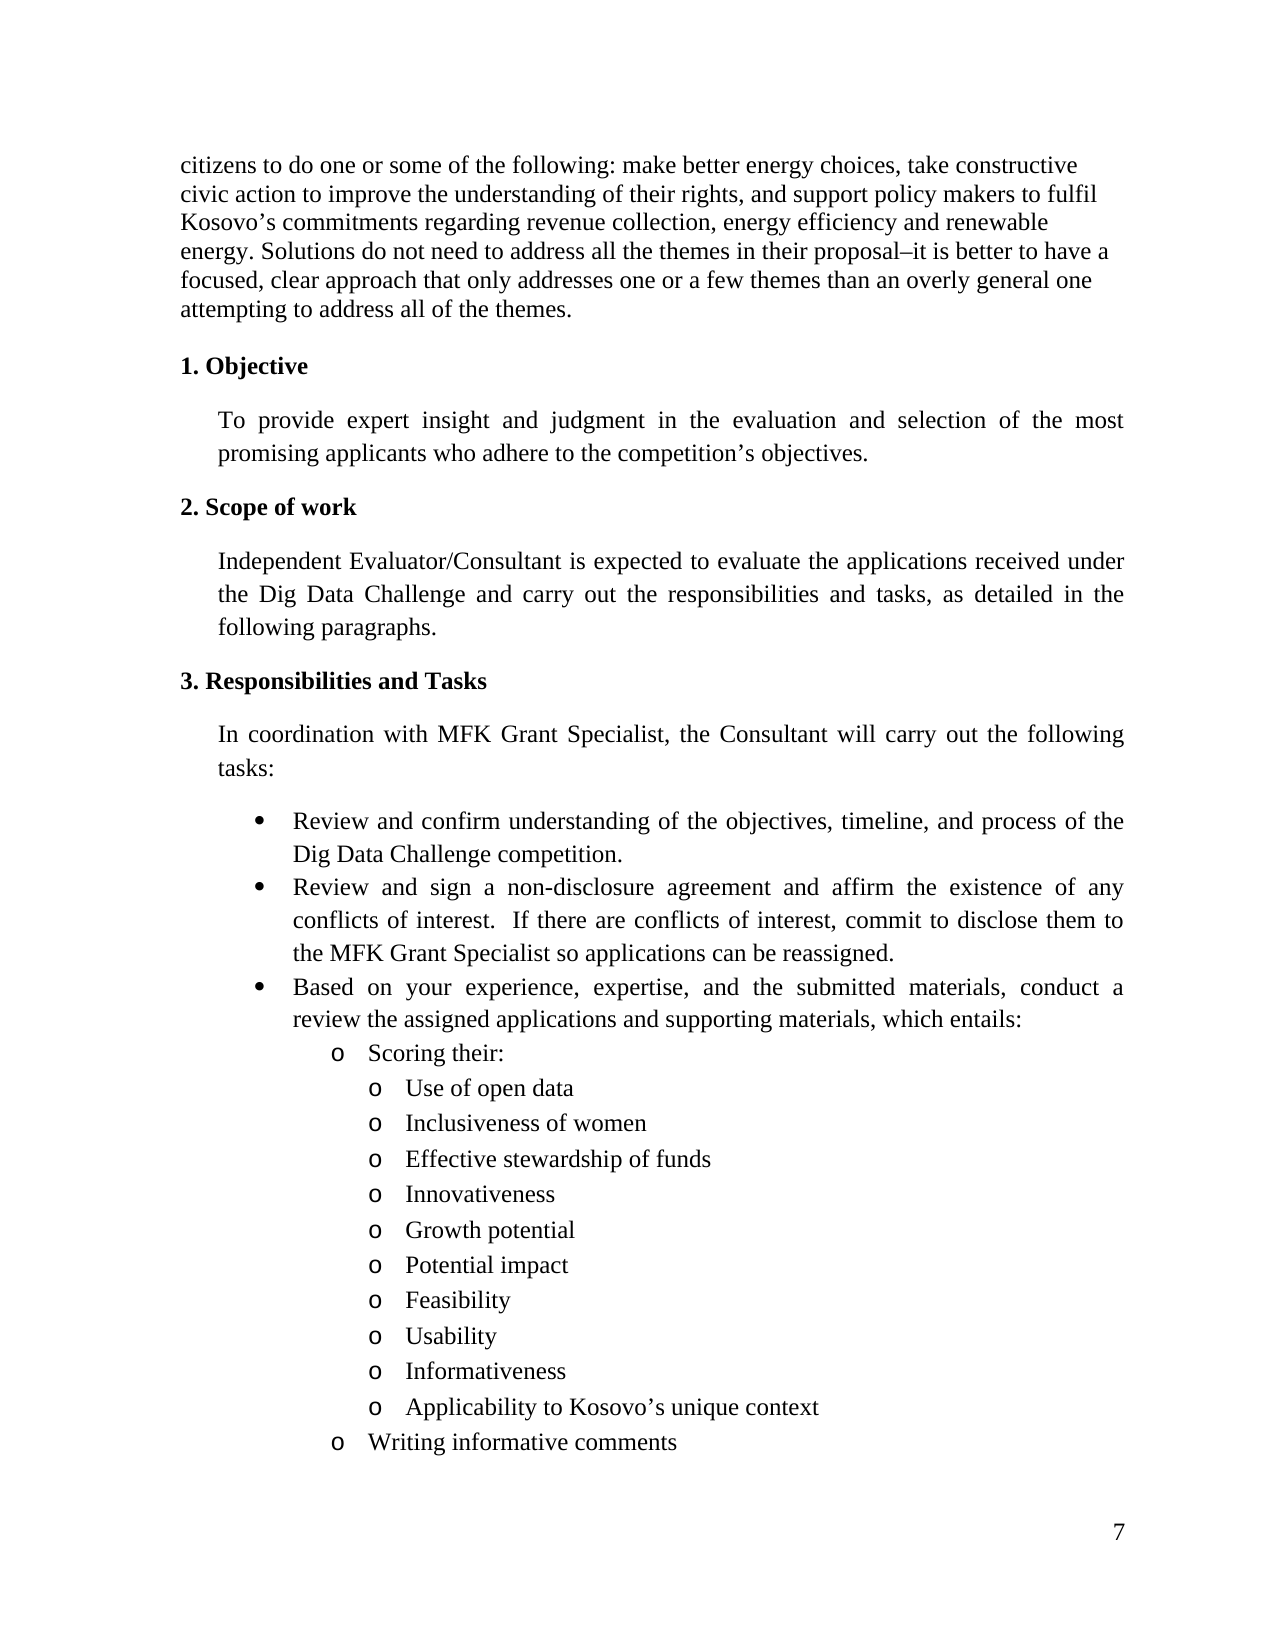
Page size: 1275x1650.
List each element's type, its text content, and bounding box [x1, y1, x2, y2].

list Usability [368, 1321, 1125, 1352]
list Informativeness [368, 1356, 1125, 1387]
text 2. Scope of work [180, 492, 1125, 521]
list Inclusiveness of women [368, 1108, 1125, 1139]
text 3. Responsibilities and Tasks [180, 666, 1125, 694]
list Use of open data [368, 1073, 1125, 1104]
list Effective stewardship of funds [368, 1144, 1125, 1175]
list Growth potential [368, 1215, 1125, 1246]
text In coordination with MFK Grant Specialist, the Consultant will carry out the following tasks: [218, 719, 1125, 781]
text To provide expert insight and judgment in the evaluation and selection of the most promising applicants who adhere to the competition’s objectives. [218, 405, 1125, 467]
list Review and confirm understanding of the objectives, timeline, and process of the Dig Data Challenge competition. [255, 806, 1125, 868]
list Potential impact [368, 1250, 1125, 1281]
text Independent Evaluator/Consultant is expected to evaluate the applications received under the Dig Data Challenge and carry out the responsibilities and tasks, as detailed in the following paragraphs. [218, 546, 1125, 641]
list Scoring their: [330, 1038, 1125, 1068]
list Feasibility [368, 1286, 1125, 1316]
text 1. Objective [180, 351, 1125, 380]
list Writing informative comments [330, 1427, 1125, 1458]
list Based on your experience, expertise, and the submitted materials, conduct a review the assigned applications and supporting materials, which entails: [255, 972, 1125, 1033]
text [180, 150, 1125, 322]
list Innovativeness [368, 1179, 1125, 1210]
list Review and sign a non-disclosure agreement and affirm the existence of any conflicts of interest. If there are conflicts of interest, commit to disclose them to the MFK Grant Specialist so applications can be reassigned. [255, 872, 1125, 967]
list Applicability to Kosovo’s unique context [368, 1392, 1125, 1423]
